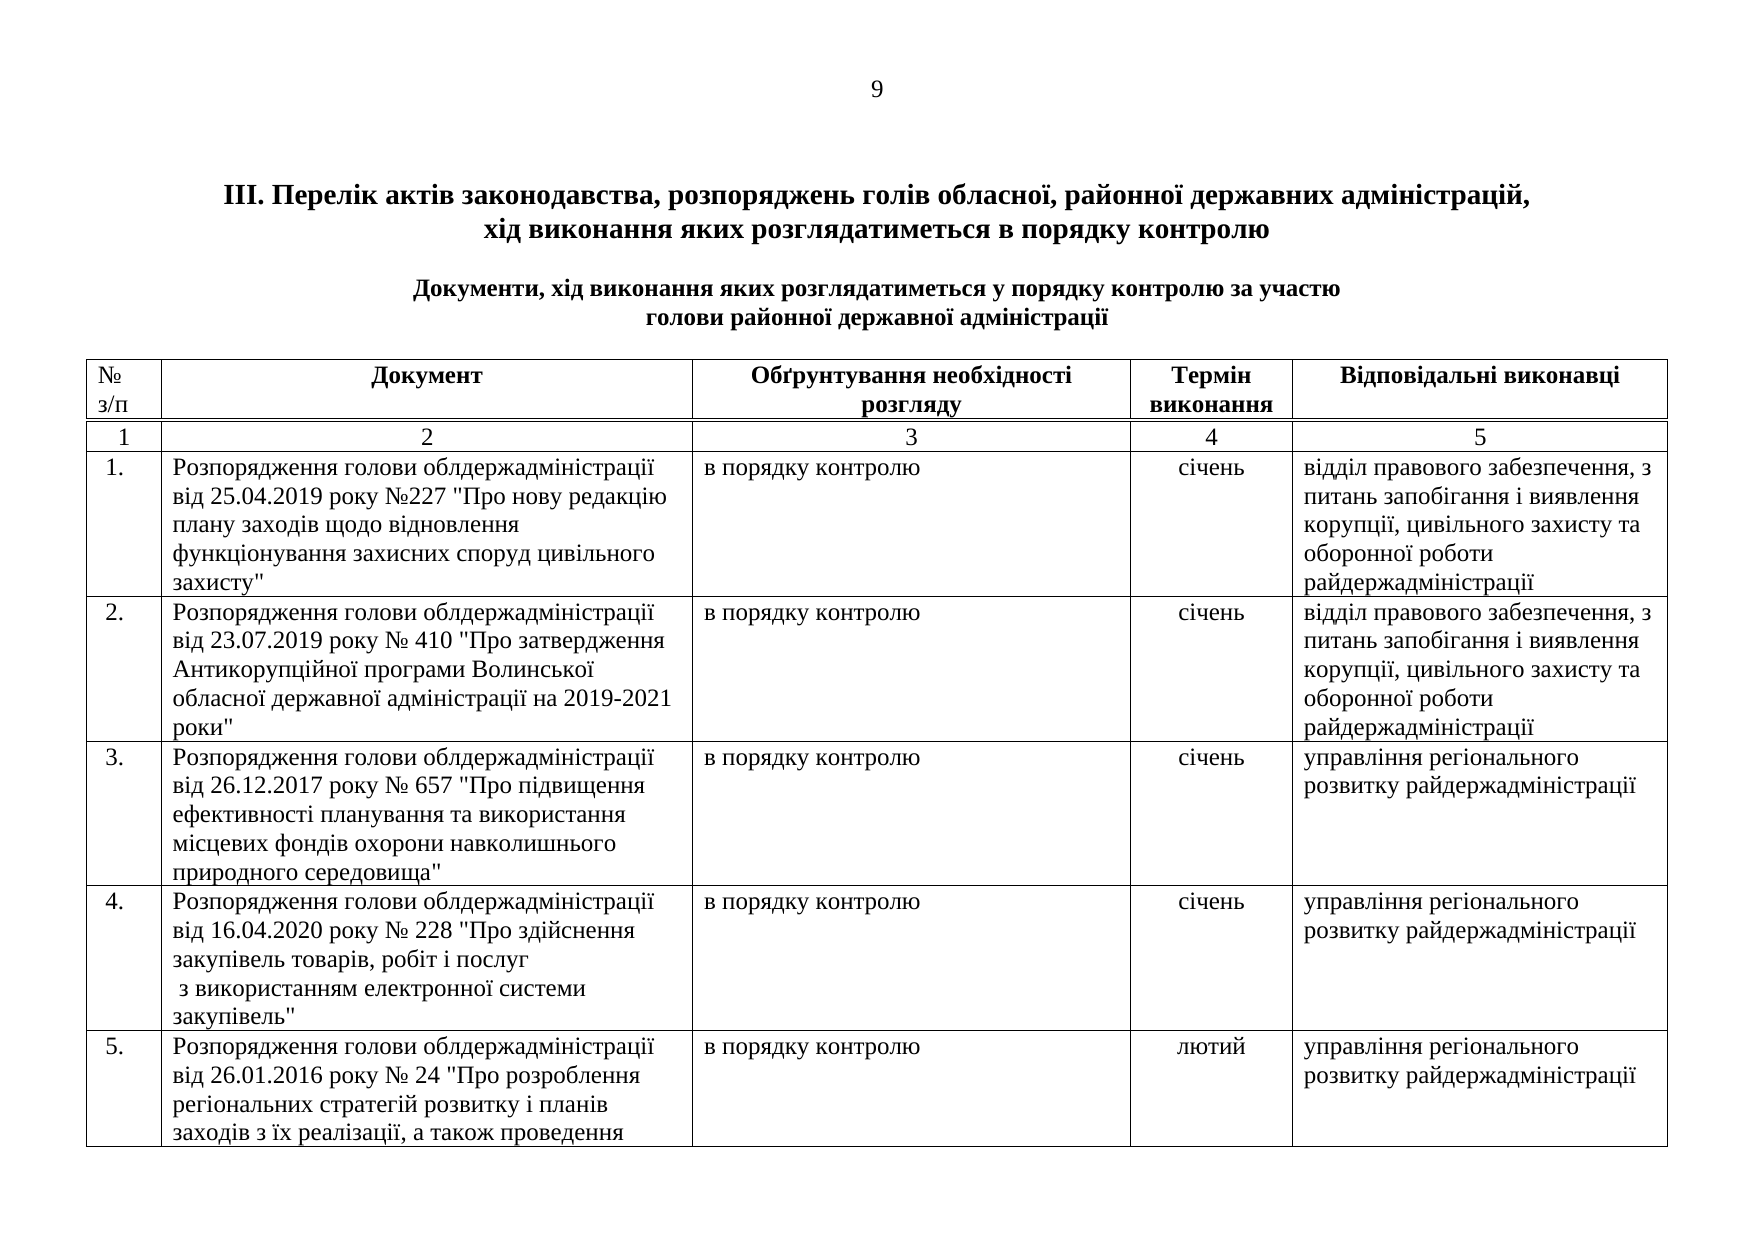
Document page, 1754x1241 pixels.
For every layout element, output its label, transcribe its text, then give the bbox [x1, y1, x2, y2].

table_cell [162, 1031, 692, 1146]
table_cell Термін виконання [1131, 360, 1292, 418]
table_cell Розпорядження голови облдержадміністрації від 16.04.2020 року № 228 "Про здійснення закупівель товарів, робіт і послуг з використанням електронної системи закупівель" [162, 886, 692, 1030]
table_header Документи, хід виконання яких розглядатиметься у порядку контролю за участю голови районної державної адміністрації [86, 273, 1668, 359]
table_cell лютий [1131, 1031, 1292, 1146]
table_cell управління регіонального розвитку райдержадміністрації [1293, 886, 1667, 1030]
table_cell [87, 886, 161, 1030]
table_header 2 [162, 422, 692, 451]
table_header 5 [1293, 422, 1667, 451]
table_cell [87, 742, 161, 885]
table_cell [87, 597, 161, 741]
table_cell відділ правового забезпечення, з питань запобігання і виявлення корупції, цивільного захисту та оборонної роботи райдержадміністрації [1293, 597, 1667, 741]
table_cell Обґрунтування необхідності розгляду [693, 360, 1130, 418]
table_cell в порядку контролю [693, 1031, 1130, 1146]
table_cell в порядку контролю [693, 886, 1130, 1030]
table_cell [87, 1031, 161, 1146]
table_header 3 [693, 422, 1130, 451]
table_cell відділ правового забезпечення, з питань запобігання і виявлення корупції, цивільного захисту та оборонної роботи райдержадміністрації [1293, 452, 1667, 596]
table_header 4 [1131, 422, 1292, 451]
table_cell січень [1131, 452, 1292, 596]
table_cell № з/п [87, 360, 161, 418]
table_cell січень [1131, 886, 1292, 1030]
table_cell в порядку контролю [693, 597, 1130, 741]
table_cell в порядку контролю [693, 452, 1130, 596]
table_cell Розпорядження голови облдержадміністрації від 23.07.2019 року № 410 "Про затвердження Антикорупційної програми Волинської обласної державної адміністрації на 2019-2021 роки" [162, 597, 692, 741]
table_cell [1293, 1031, 1667, 1146]
table_header ІІІ. Перелік актів законодавства, розпоряджень голів обласної, районної державних адміністрацій, хід виконання яких розглядатиметься в порядку контролю [86, 177, 1668, 244]
table_cell управління регіонального розвитку райдержадміністрації [1293, 742, 1667, 885]
table_cell [87, 452, 161, 596]
table_cell Розпорядження голови облдержадміністрації від 25.04.2019 року №227 "Про нову редакцію плану заходів щодо відновлення функціонування захисних споруд цивільного захисту" [162, 452, 692, 596]
table_cell в порядку контролю [693, 742, 1130, 885]
table_cell Розпорядження голови облдержадміністрації від 26.12.2017 року № 657 "Про підвищення ефективності планування та використання місцевих фондів охорони навколишнього природного середовища" [162, 742, 692, 885]
table_cell січень [1131, 597, 1292, 741]
table_cell Відповідальні виконавці [1293, 360, 1667, 418]
table_cell Документ [162, 360, 692, 418]
table_header 1 [87, 422, 161, 451]
table_cell січень [1131, 742, 1292, 885]
